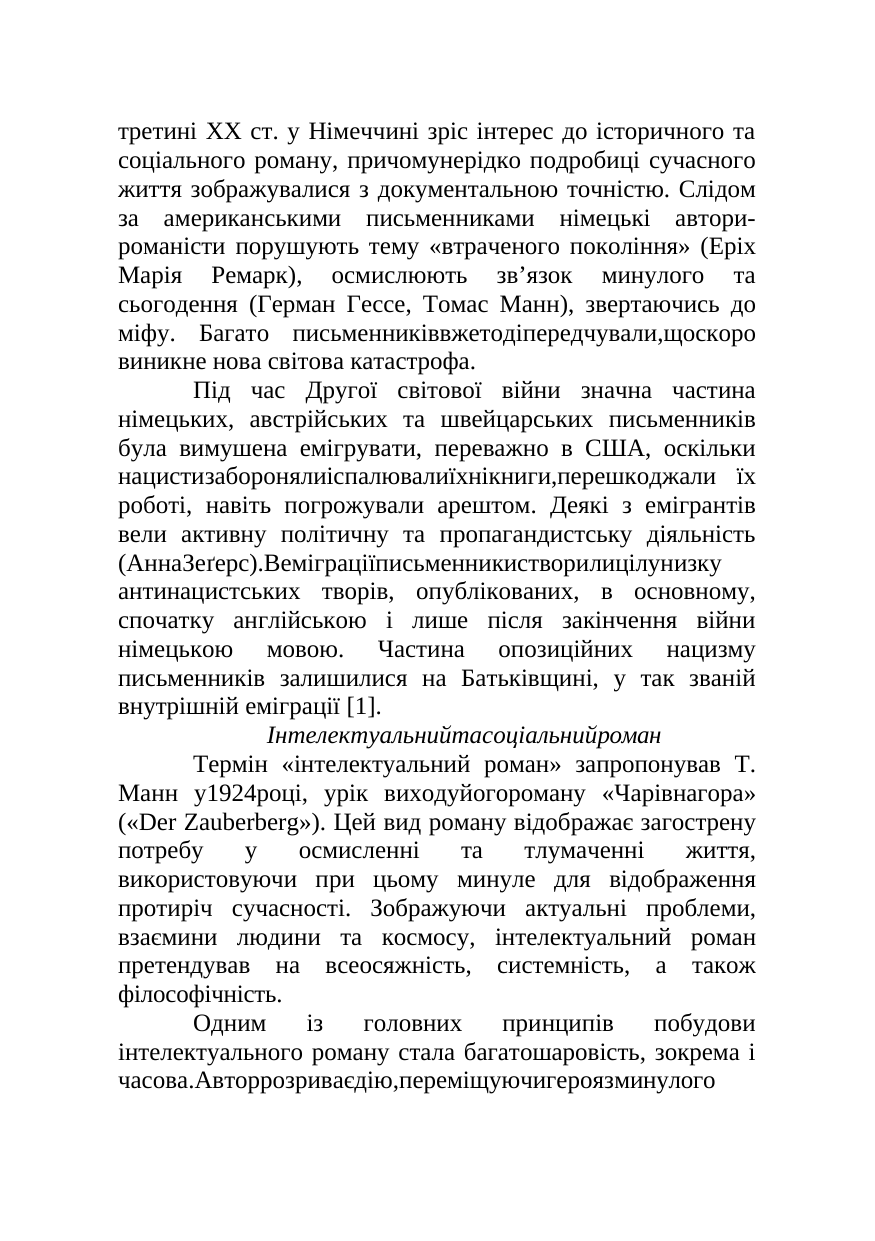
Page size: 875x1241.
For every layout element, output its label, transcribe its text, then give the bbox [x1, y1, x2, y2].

text Одним із головних принципів побудови інтелектуального роману стала багатошаровість, зокрема і часова.Авторрозриваєдію,переміщуючигероязминулого [118, 1008, 756, 1094]
text Інтелектуальнийтасоціальнийроман [267, 720, 768, 749]
text Під час Другої світової війни значна частина німецьких, австрійських та швейцарських письменників була вимушена емігрувати, переважно в США, оскільки нацистизаборонялиіспалювалиїхнікниги,перешкоджали їх роботі, навіть погрожували арештом. Деякі з емігрантів вели активну політичну та пропагандистську діяльність (АннаЗеґерс).Веміграціїписьменникистворилицілунизку антинацистських творів, опублікованих, в основному, спочатку англійською і лише після закінчення війни німецькою мовою. Частина опозиційних нацизму письменників залишилися на Батьківщині, у так званій внутрішній еміграції [1]. [118, 375, 756, 720]
text третині XX ст. у Німеччині зріс інтерес до історичного та соціального роману, причомунерідко подробиці сучасного життя зображувалися з документальною точністю. Слідом за американськими письменниками німецькі автори- романісти порушують тему «втраченого покоління» (Еріх Марія Ремарк), осмислюють зв’язок минулого та сьогодення (Герман Гессе, Томас Манн), звертаючись до міфу. Багато письменниківвжетодіпередчували,щоскоро виникне нова світова катастрофа. [118, 116, 756, 375]
text Термін «інтелектуальний роман» запропонував Т. Манн у1924році, урік виходуйогороману «Чарівнагора» («Der Zauberberg»). Цей вид роману відображає загострену потребу у осмисленні та тлумаченні життя, використовуючи при цьому минуле для відображення протиріч сучасності. Зображуючи актуальні проблеми, взаємини людини та космосу, інтелектуальний роман претендував на всеосяжність, системність, а також філософічність. [118, 749, 757, 1008]
